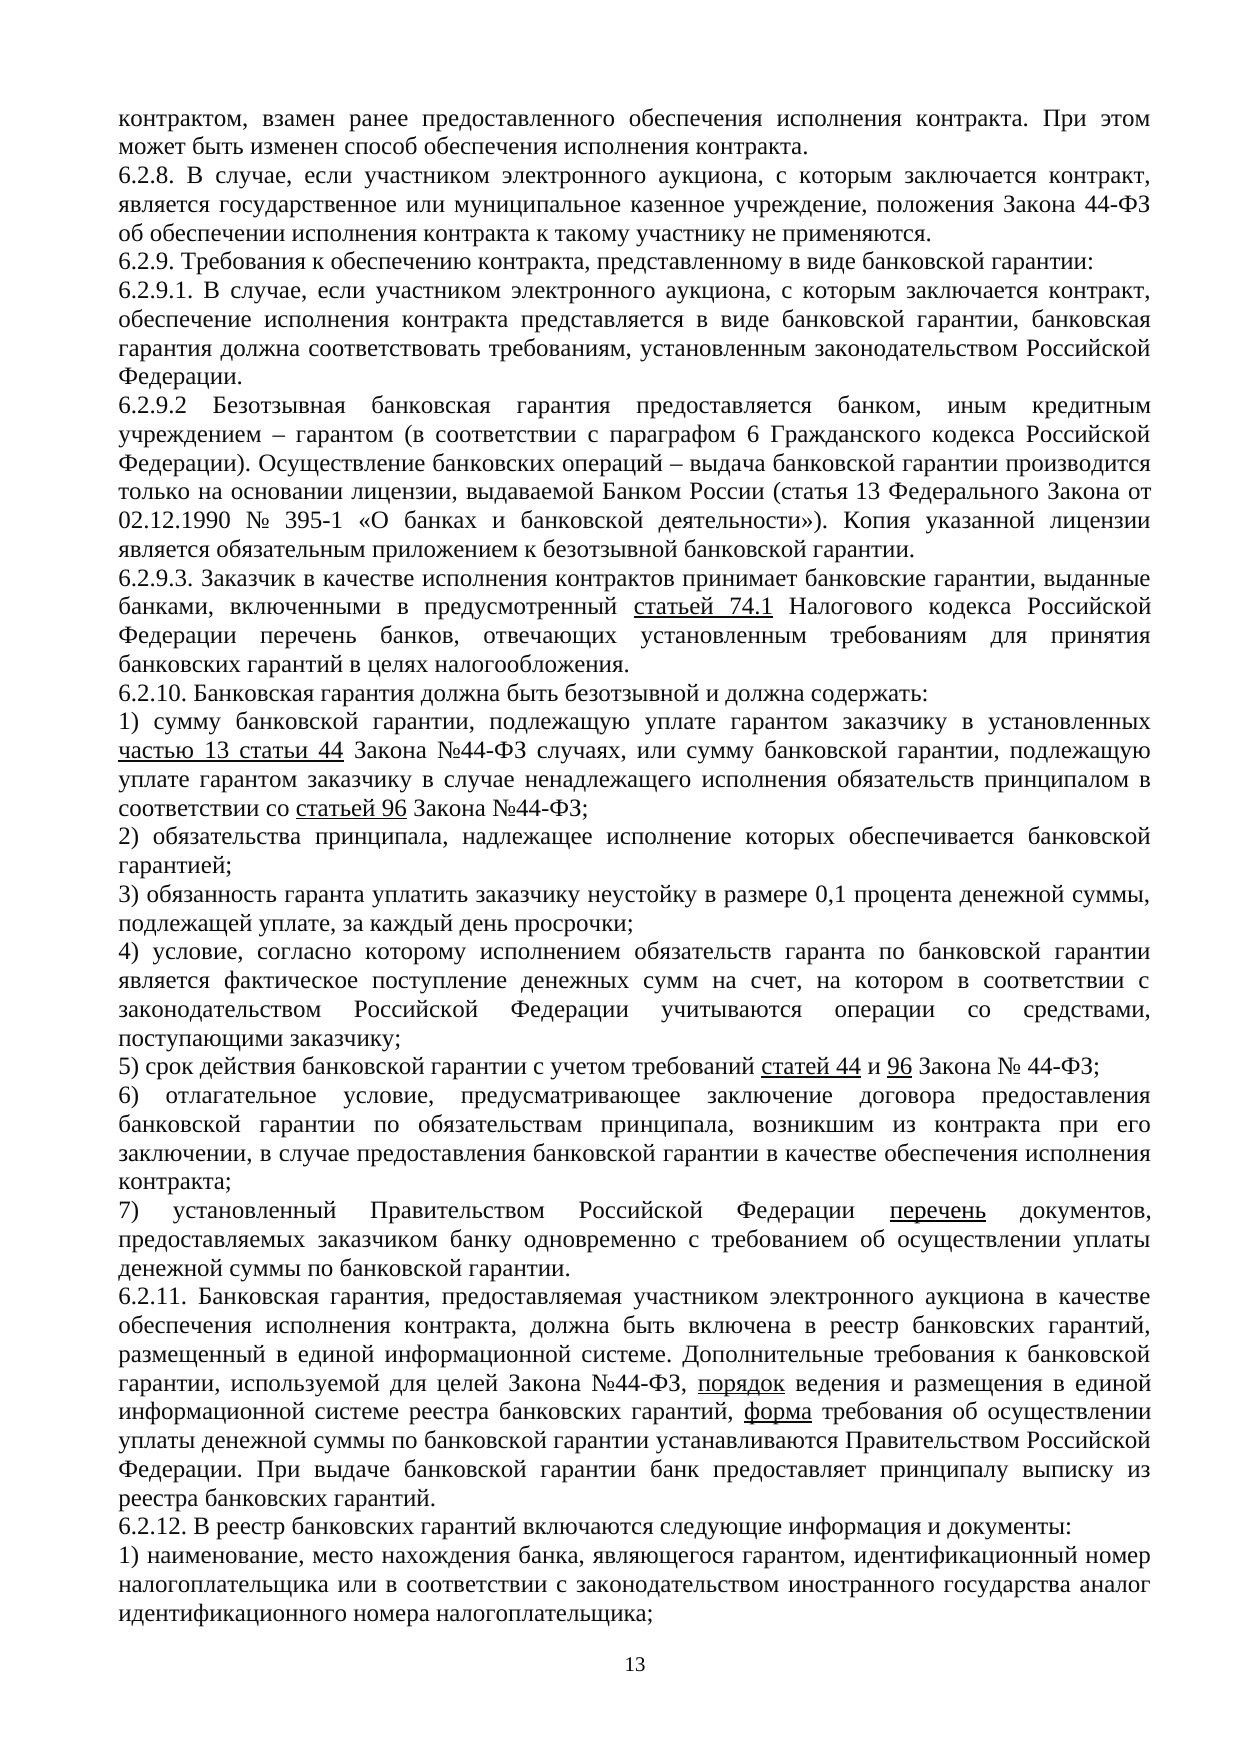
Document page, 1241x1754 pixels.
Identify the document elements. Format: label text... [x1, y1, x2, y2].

text 4) условие, согласно которому исполнением обязательств гаранта по банковской гарантии является фактическое поступление денежных сумм на счет, на котором в соответствии с законодательством Российской Федерации учитываются операции со средствами, поступающими заказчику; [118, 936, 1152, 1051]
text 6.2.10. Банковская гарантия должна быть безотзывной и должна содержать: [118, 678, 1152, 706]
text 6.2.12. В реестр банковских гарантий включаются следующие информация и документы: [118, 1511, 1152, 1540]
text 6.2.11. Банковская гарантия, предоставляемая участником электронного аукциона в качестве обеспечения исполнения контракта, должна быть включена в реестр банковских гарантий, размещенный в единой информационной системе. Дополнительные требования к банковской гарантии, используемой для целей Закона №44-ФЗ, порядок ведения и размещения в единой информационной системе реестра банковских гарантий, форма требования об осуществлении уплаты денежной суммы по банковской гарантии устанавливаются Правительством Российской Федерации. При выдаче банковской гарантии банк предоставляет принципалу выписку из реестра банковских гарантий. [118, 1281, 1152, 1511]
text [118, 103, 1152, 160]
text 2) обязательства принципала, надлежащее исполнение которых обеспечивается банковской гарантией; [118, 821, 1152, 879]
text 7) установленный Правительством Российской Федерации перечень документов, предоставляемых заказчиком банку одновременно с требованием об осуществлении уплаты денежной суммы по банковской гарантии. [118, 1195, 1152, 1281]
text 5) срок действия банковской гарантии с учетом требований статей 44 и 96 Закона № 44-ФЗ; [118, 1051, 1152, 1080]
text 6.2.9.1. В случае, если участником электронного аукциона, с которым заключается контракт, обеспечение исполнения контракта представляется в виде банковской гарантии, банковская гарантия должна соответствовать требованиям, установленным законодательством Российской Федерации. [118, 275, 1152, 390]
text 6.2.8. В случае, если участником электронного аукциона, с которым заключается контракт, является государственное или муниципальное казенное учреждение, положения Закона 44-ФЗ об обеспечении исполнения контракта к такому участнику не применяются. [118, 160, 1152, 246]
text 1) сумму банковской гарантии, подлежащую уплате гарантом заказчику в установленных частью 13 статьи 44 Закона №44-ФЗ случаях, или сумму банковской гарантии, подлежащую уплате гарантом заказчику в случае ненадлежащего исполнения обязательств принципалом в соответствии со статьей 96 Закона №44-ФЗ; [118, 706, 1152, 821]
text 1) наименование, место нахождения банка, являющегося гарантом, идентификационный номер налогоплательщика или в соответствии с законодательством иностранного государства аналог идентификационного номера налогоплательщика; [118, 1540, 1152, 1626]
text 6.2.9.3. Заказчик в качестве исполнения контрактов принимает банковские гарантии, выданные банками, включенными в предусмотренный статьей 74.1 Налогового кодекса Российской Федерации перечень банков, отвечающих установленным требованиям для принятия банковских гарантий в целях налогообложения. [118, 563, 1152, 678]
text 6.2.9. Требования к обеспечению контракта, представленному в виде банковской гарантии: [118, 246, 1152, 275]
text 3) обязанность гаранта уплатить заказчику неустойку в размере 0,1 процента денежной суммы, подлежащей уплате, за каждый день просрочки; [118, 879, 1152, 936]
text 6) отлагательное условие, предусматривающее заключение договора предоставления банковской гарантии по обязательствам принципала, возникшим из контракта при его заключении, в случае предоставления банковской гарантии в качестве обеспечения исполнения контракта; [118, 1080, 1152, 1195]
text 6.2.9.2 Безотзывная банковская гарантия предоставляется банком, иным кредитным учреждением – гарантом (в соответствии с параграфом 6 Гражданского кодекса Российской Федерации). Осуществление банковских операций – выдача банковской гарантии производится только на основании лицензии, выдаваемой Банком России (статья 13 Федерального Закона от 02.12.1990 № 395-1 «О банках и банковской деятельности»). Копия указанной лицензии является обязательным приложением к безотзывной банковской гарантии. [118, 390, 1152, 563]
